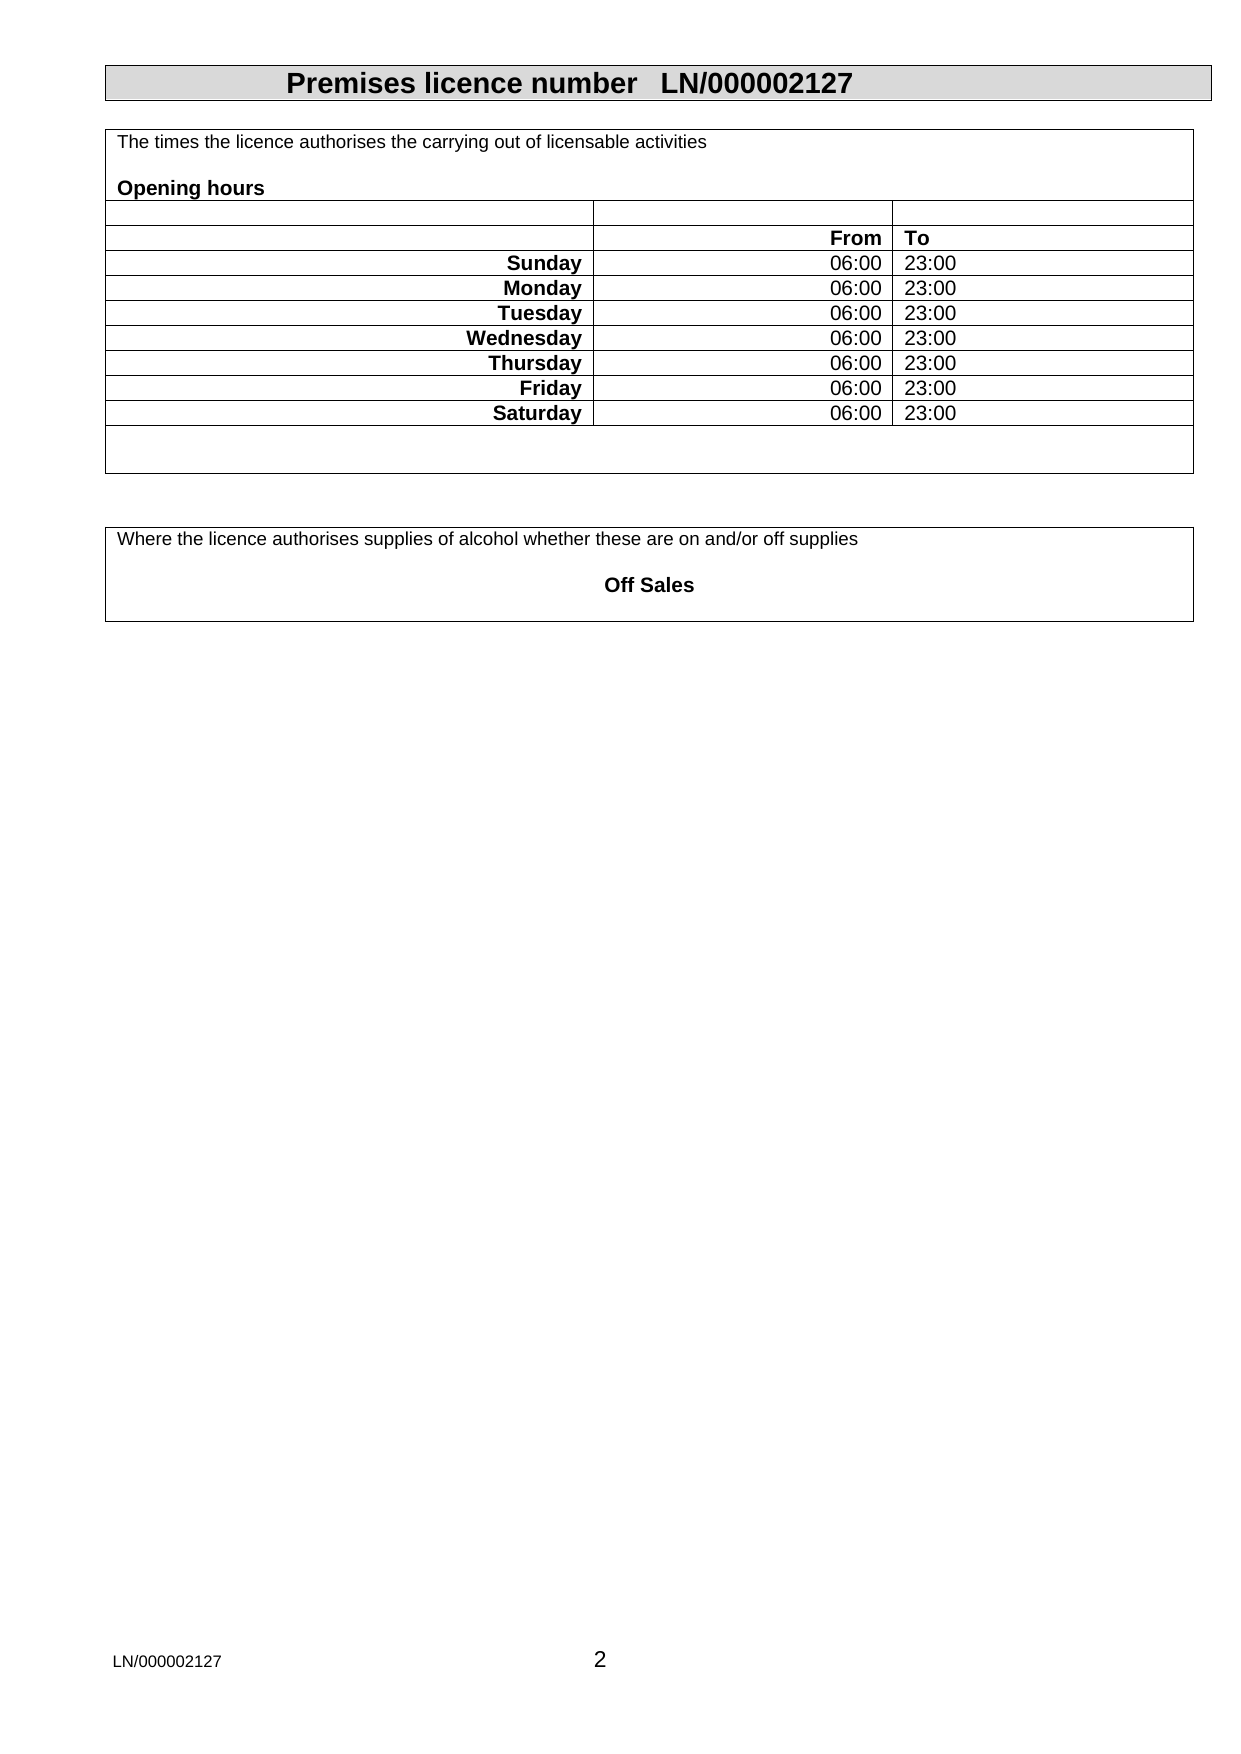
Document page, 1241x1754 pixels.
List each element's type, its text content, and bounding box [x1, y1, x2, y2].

table_cell Tuesday [106, 301, 593, 325]
table_cell : [594, 326, 892, 350]
table_cell [106, 426, 1193, 473]
table_cell : [893, 301, 1193, 325]
table_cell Friday [106, 376, 593, 400]
table_cell To [893, 226, 1193, 250]
table_cell : [594, 251, 892, 275]
table_cell Monday [106, 276, 593, 300]
table_header The times the licence authorises the carrying out of licensable activities Opening hours [106, 130, 1193, 200]
table_header Where the licence authorises supplies of alcohol whether these are on and/or off supplies Off Sales [106, 528, 1193, 621]
table_cell : [893, 376, 1193, 400]
table_cell [106, 226, 593, 250]
table_cell [594, 201, 892, 225]
table_cell Thursday [106, 351, 593, 375]
table_cell : [893, 326, 1193, 350]
table_cell : [594, 351, 892, 375]
table_cell [106, 201, 593, 225]
table_cell : [594, 301, 892, 325]
table_cell From [594, 226, 892, 250]
table_cell : [594, 376, 892, 400]
table_cell : [893, 401, 1193, 425]
table_cell : [893, 351, 1193, 375]
table_cell : [893, 251, 1193, 275]
table_cell Sunday [106, 251, 593, 275]
table_cell Wednesday [106, 326, 593, 350]
table_cell : [594, 401, 892, 425]
table_cell : [893, 276, 1193, 300]
table_cell [893, 201, 1193, 225]
table_cell Saturday [106, 401, 593, 425]
table_cell : [594, 276, 892, 300]
